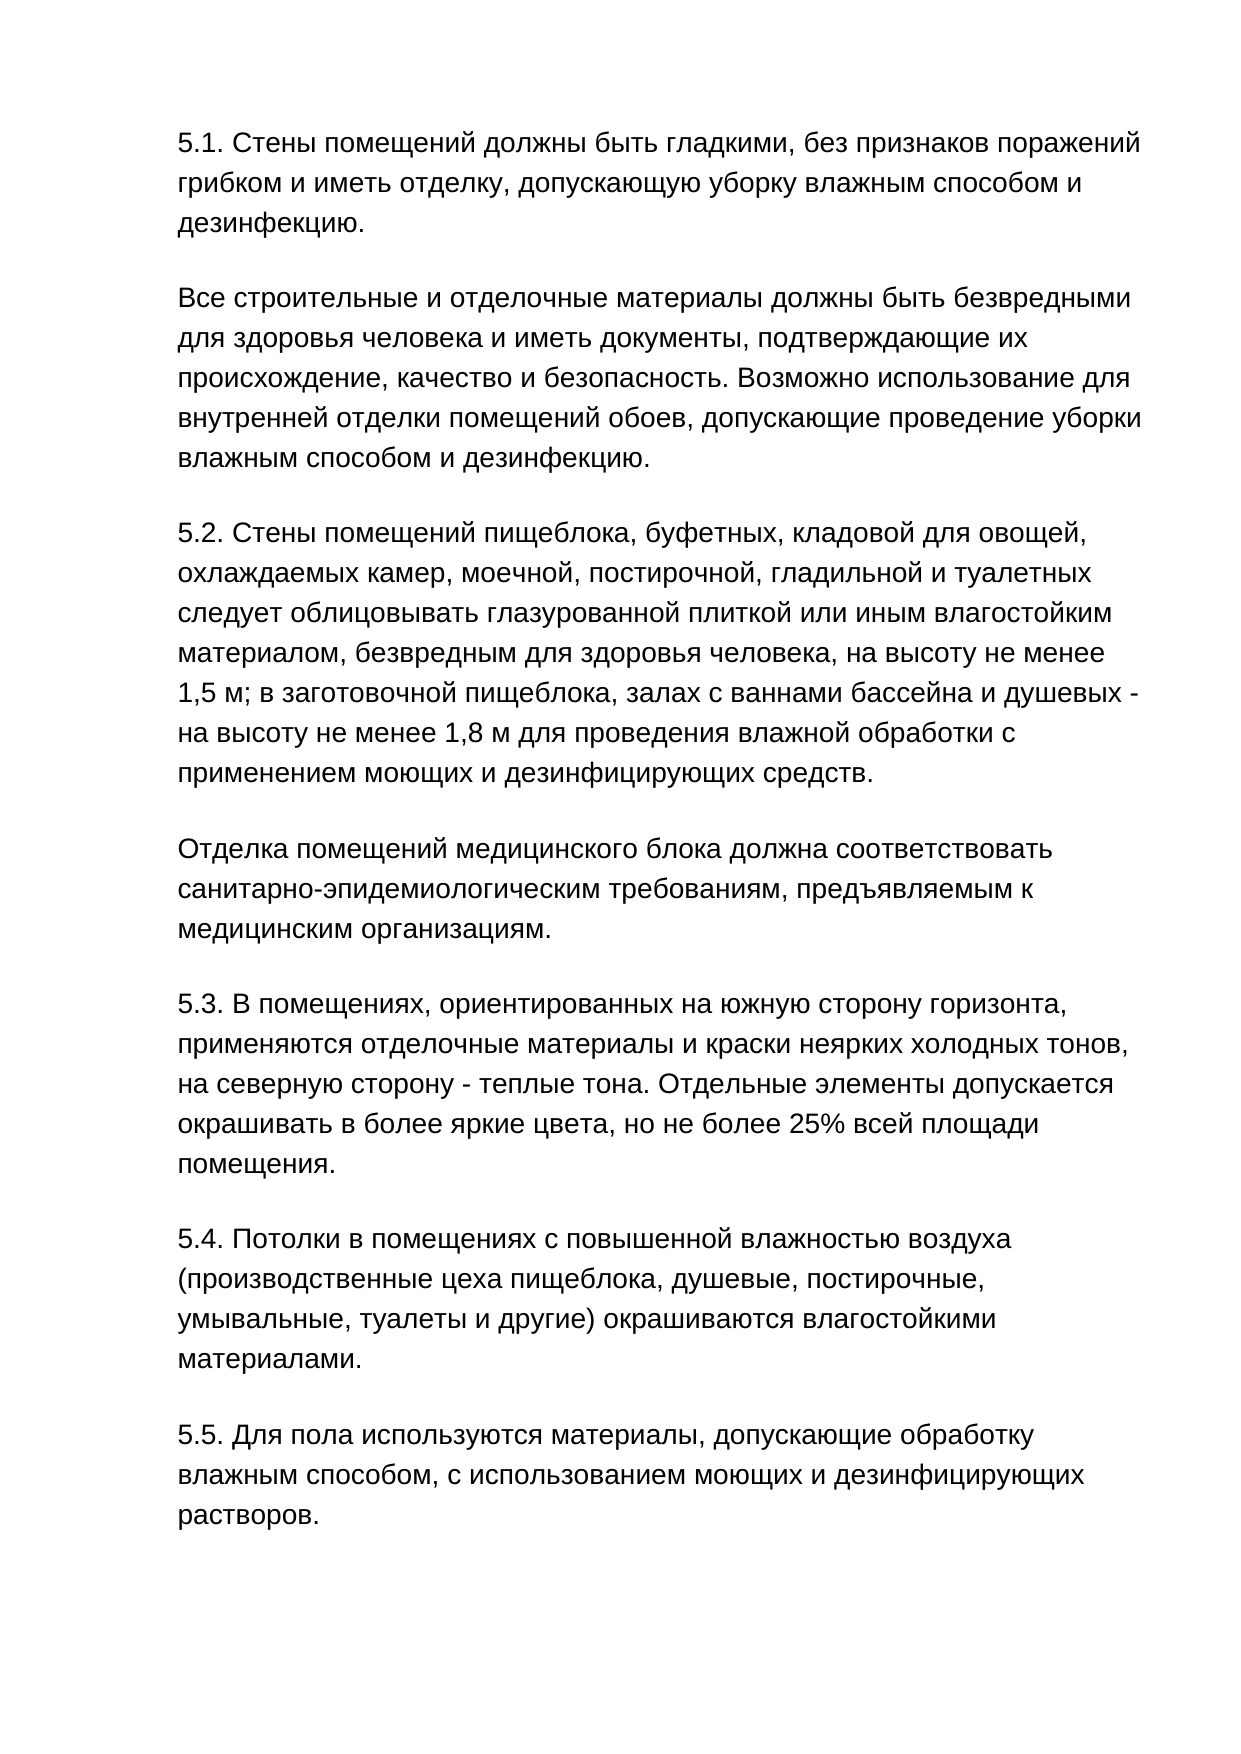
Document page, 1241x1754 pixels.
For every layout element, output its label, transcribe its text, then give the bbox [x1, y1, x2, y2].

text 5.4. Потолки в помещениях с повышенной влажностью воздуха (производственные цеха пищеблока, душевые, постирочные, умывальные, туалеты и другие) окрашиваются влагостойкими материалами. [177, 1215, 1152, 1375]
text 5.3. В помещениях, ориентированных на южную сторону горизонта, применяются отделочные материалы и краски неярких холодных тонов, на северную сторону - теплые тона. Отдельные элементы допускается окрашивать в более яркие цвета, но не более 25% всей площади помещения. [177, 979, 1152, 1179]
text Все строительные и отделочные материалы должны быть безвредными для здоровья человека и иметь документы, подтверждающие их происхождение, качество и безопасность. Возможно использование для внутренней отделки помещений обоев, допускающие проведение уборки влажным способом и дезинфекцию. [177, 273, 1152, 473]
text 5.1. Стены помещений должны быть гладкими, без признаков поражений грибком и иметь отделку, допускающую уборку влажным способом и дезинфекцию. [177, 118, 1152, 238]
text 5.5. Для пола используются материалы, допускающие обработку влажным способом, с использованием моющих и дезинфицирующих растворов. [177, 1410, 1152, 1530]
text 5.2. Стены помещений пищеблока, буфетных, кладовой для овощей, охлаждаемых камер, моечной, постирочной, гладильной и туалетных следует облицовывать глазурованной плиткой или иным влагостойким материалом, безвредным для здоровья человека, на высоту не менее 1,5 м; в заготовочной пищеблока, залах с ваннами бассейна и душевых - на высоту не менее 1,8 м для проведения влажной обработки с применением моющих и дезинфицирующих средств. [177, 509, 1152, 789]
text Отделка помещений медицинского блока должна соответствовать санитарно-эпидемиологическим требованиям, предъявляемым к медицинским организациям. [177, 824, 1152, 944]
